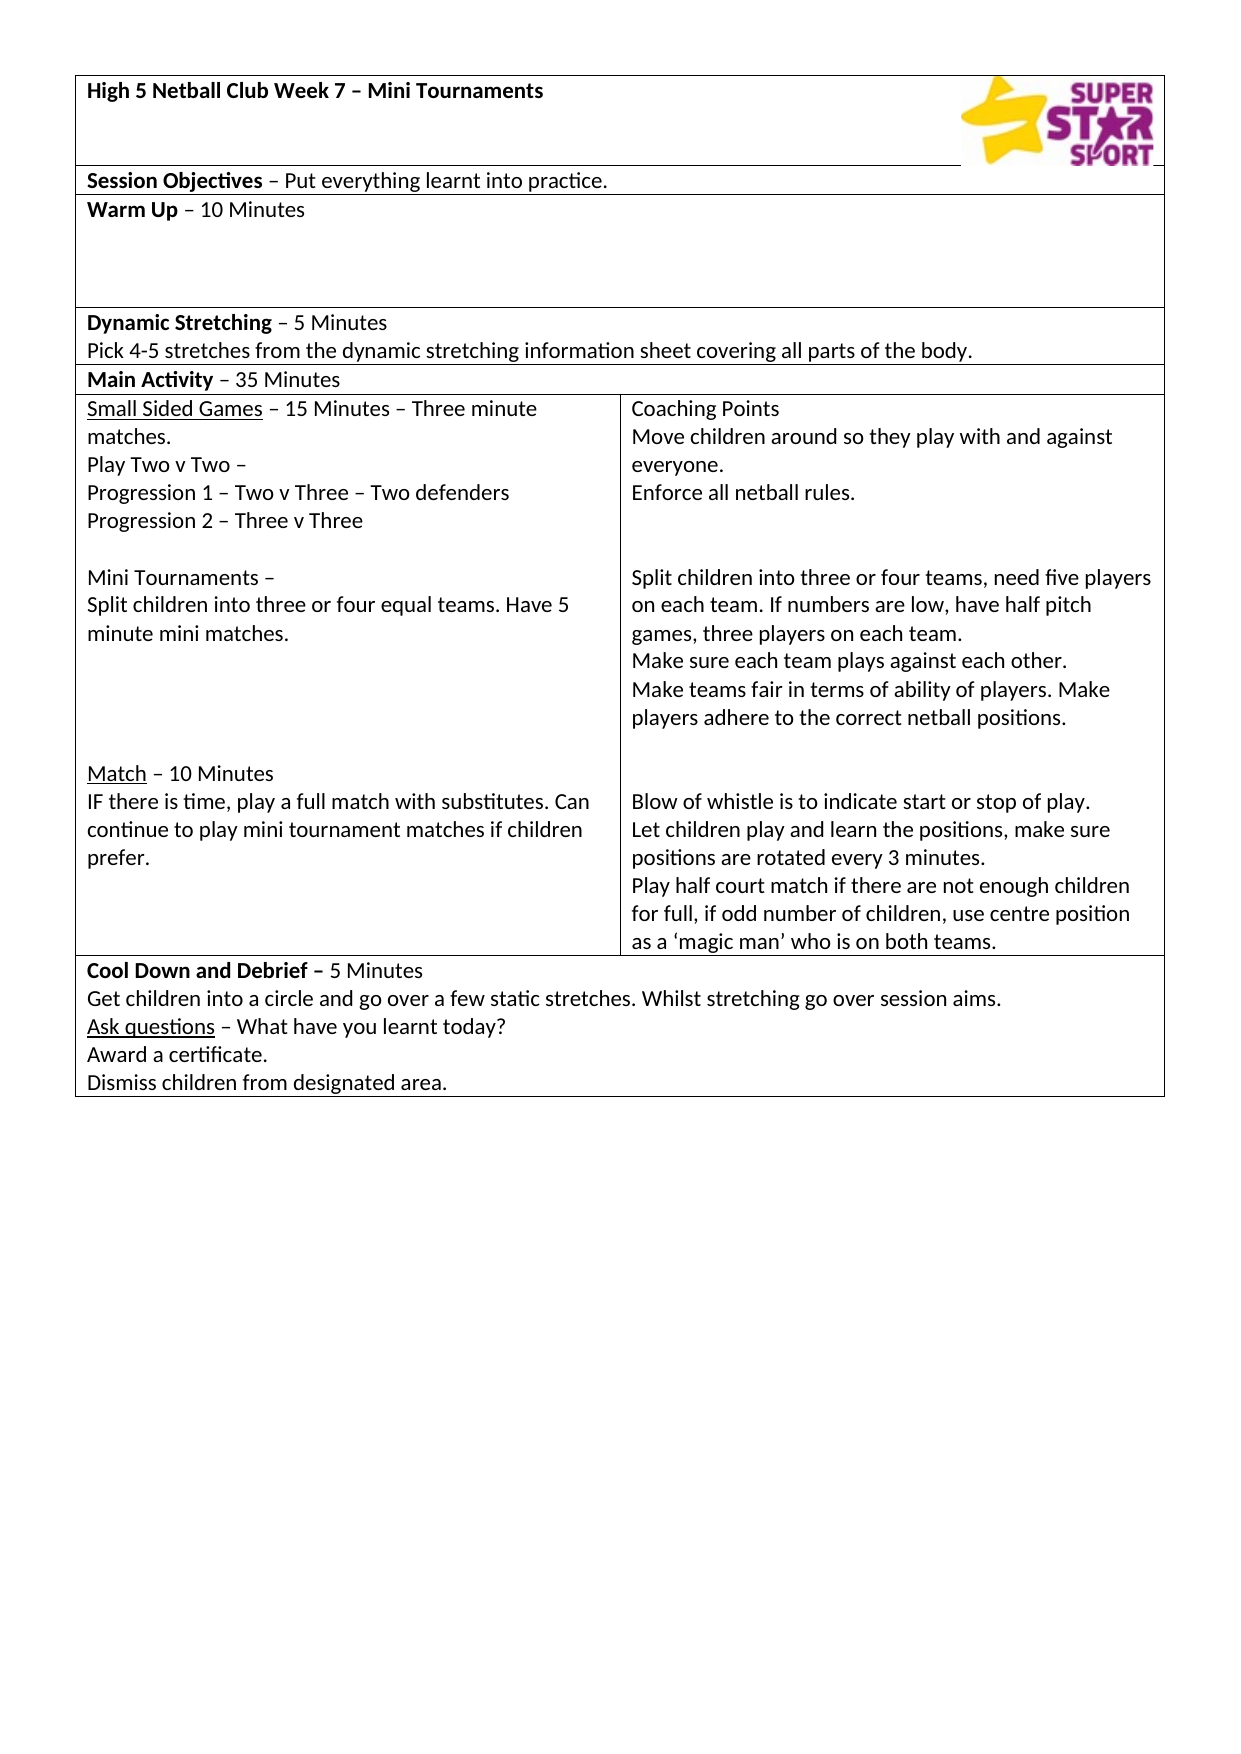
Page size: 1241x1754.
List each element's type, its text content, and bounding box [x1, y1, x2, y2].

table_cell Main Activity – 35 Minutes [76, 365, 1164, 393]
table_cell Session Objectives – Put everything learnt into practice. [76, 166, 1164, 194]
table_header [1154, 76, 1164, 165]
table_cell Dynamic Stretching – 5 Minutes Pick 4-5 stretches from the dynamic stretching information sheet covering all parts of the body. [76, 308, 1164, 364]
table_cell Warm Up – 10 Minutes [76, 195, 1164, 307]
table_cell Cool Down and Debrief – 5 Minutes Get children into a circle and go over a few static stretches. Whilst stretching go over session aims. Ask questions – What have you learnt today? Award a certificate. Dismiss children from designated area. [76, 956, 1164, 1096]
table_cell Small Sided Games – 15 Minutes – Three minute matches. Play Two v Two – Progression 1 – Two v Three – Two defenders Progression 2 – Three v Three Mini Tournaments – Split children into three or four equal teams. Have 5 minute mini matches. Match – 10 Minutes IF there is time, play a full match with substitutes. Can continue to play mini tournament matches if children prefer. [76, 395, 620, 955]
table_header High 5 Netball Club Week 7 – Mini Tournaments [76, 76, 961, 165]
table_cell Coaching Points Move children around so they play with and against everyone. Enforce all netball rules. Split children into three or four teams, need five players on each team. If numbers are low, have half pitch games, three players on each team. Make sure each team plays against each other. Make teams fair in terms of ability of players. Make players adhere to the correct netball positions. Blow of whistle is to indicate start or stop of play. Let children play and learn the positions, make sure positions are rotated every 3 minutes. Play half court match if there are not enough children for full, if odd number of children, use centre position as a ‘magic man’ who is on both teams. [621, 395, 1164, 955]
